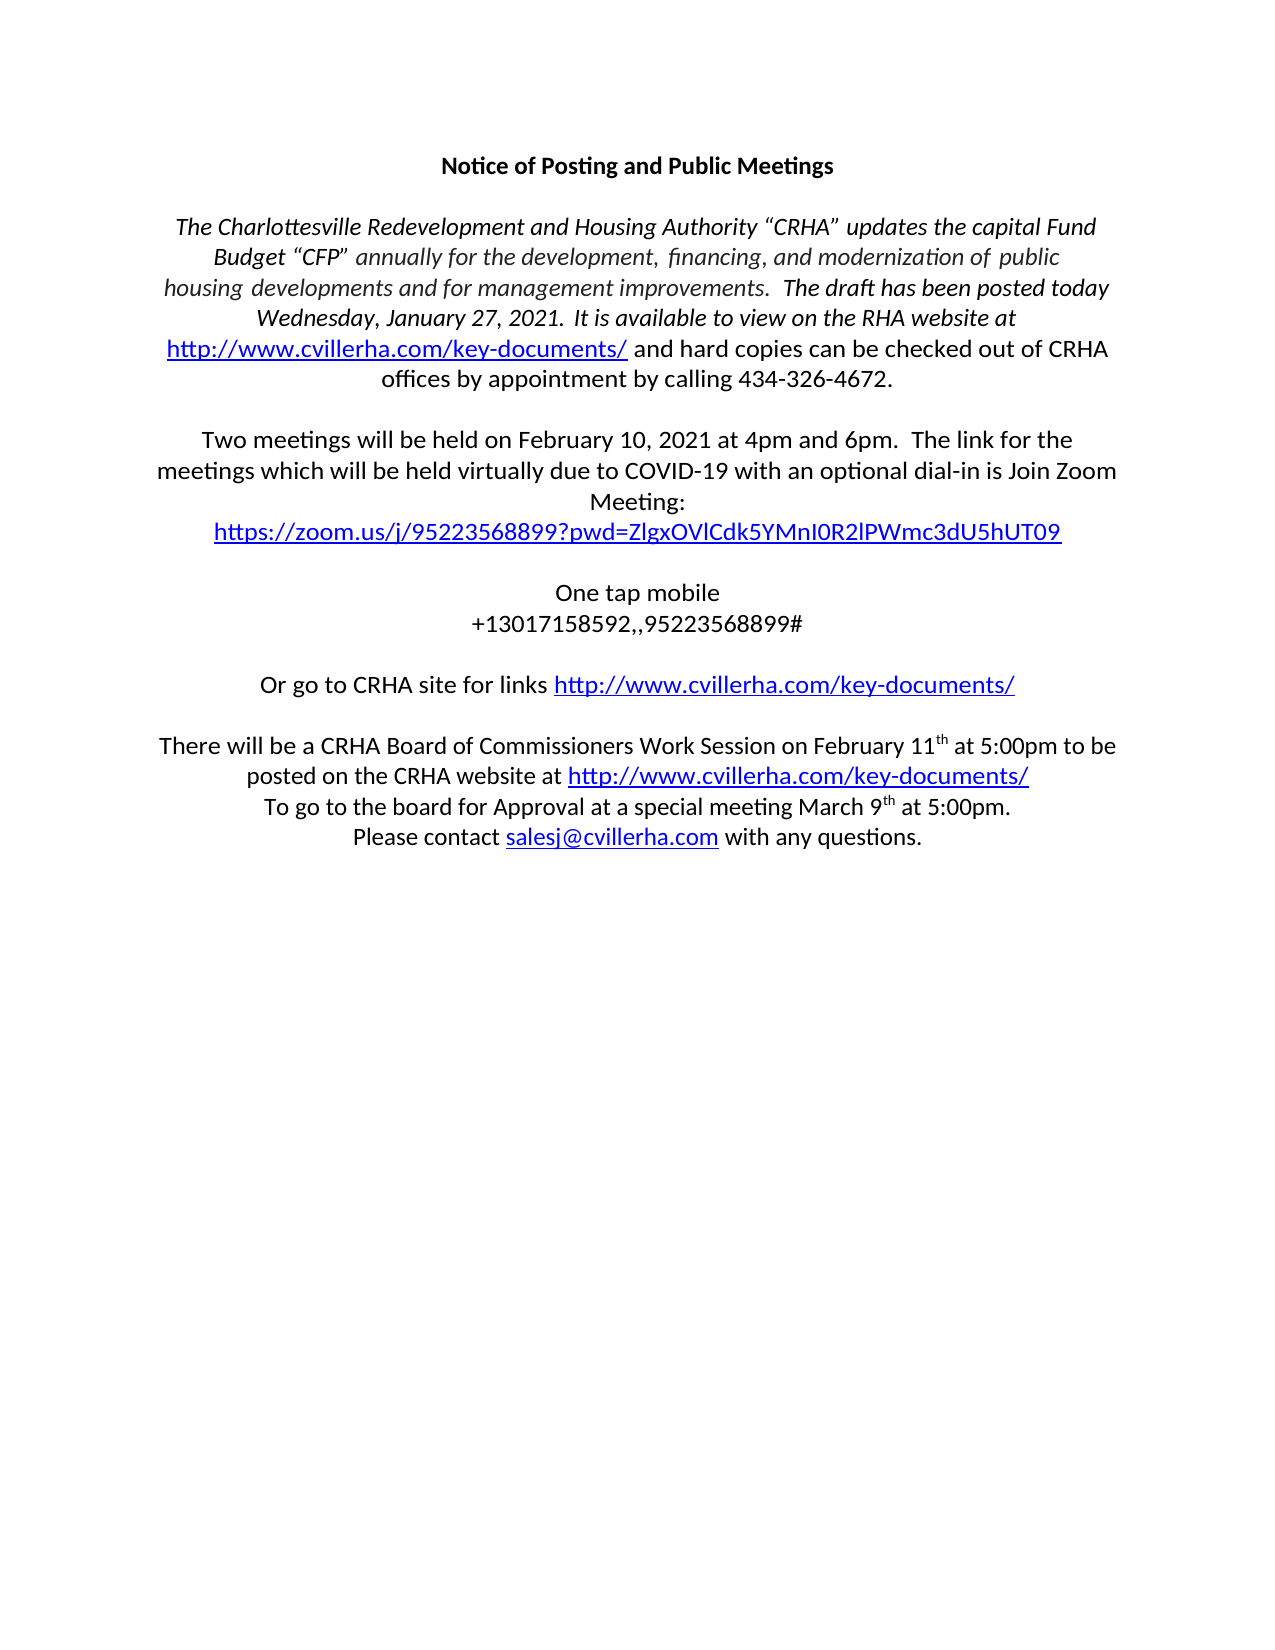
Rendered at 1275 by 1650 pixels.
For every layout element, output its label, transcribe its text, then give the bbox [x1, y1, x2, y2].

text +13017158592,,95223568899# [150, 608, 1125, 638]
text To go to the board for Approval at a special meeting March 9th at 5:00pm. [150, 791, 1125, 821]
text Or go to CRHA site for links http://www.cvillerha.com/key-documents/ [150, 669, 1125, 699]
text Please contact salesj@cvillerha.com with any questions. [150, 821, 1125, 852]
text One tap mobile [150, 577, 1125, 608]
text Notice of Posting and Public Meetings [150, 150, 1125, 181]
text https://zoom.us/j/95223568899?pwd=ZlgxOVlCdk5YMnI0R2lPWmc3dU5hUT09 [150, 516, 1125, 547]
text The Charlottesville Redevelopment and Housing Authority “CRHA” updates the capital Fund Budget “CFP” annually for the development, financing, and modernization of public housing developments and for management improvements. The draft has been posted today Wednesday, January 27, 2021. It is available to view on the RHA website at http://www.cvillerha.com/key-documents/ and hard copies can be checked out of CRHA offices by appointment by calling 434-326-4672. [150, 211, 1125, 394]
text There will be a CRHA Board of Commissioners Work Session on February 11th at 5:00pm to be posted on the CRHA website at http://www.cvillerha.com/key-documents/ [150, 730, 1125, 791]
text Two meetings will be held on February 10, 2021 at 4pm and 6pm. The link for the meetings which will be held virtually due to COVID-19 with an optional dial-in is Join Zoom Meeting: [150, 425, 1125, 516]
